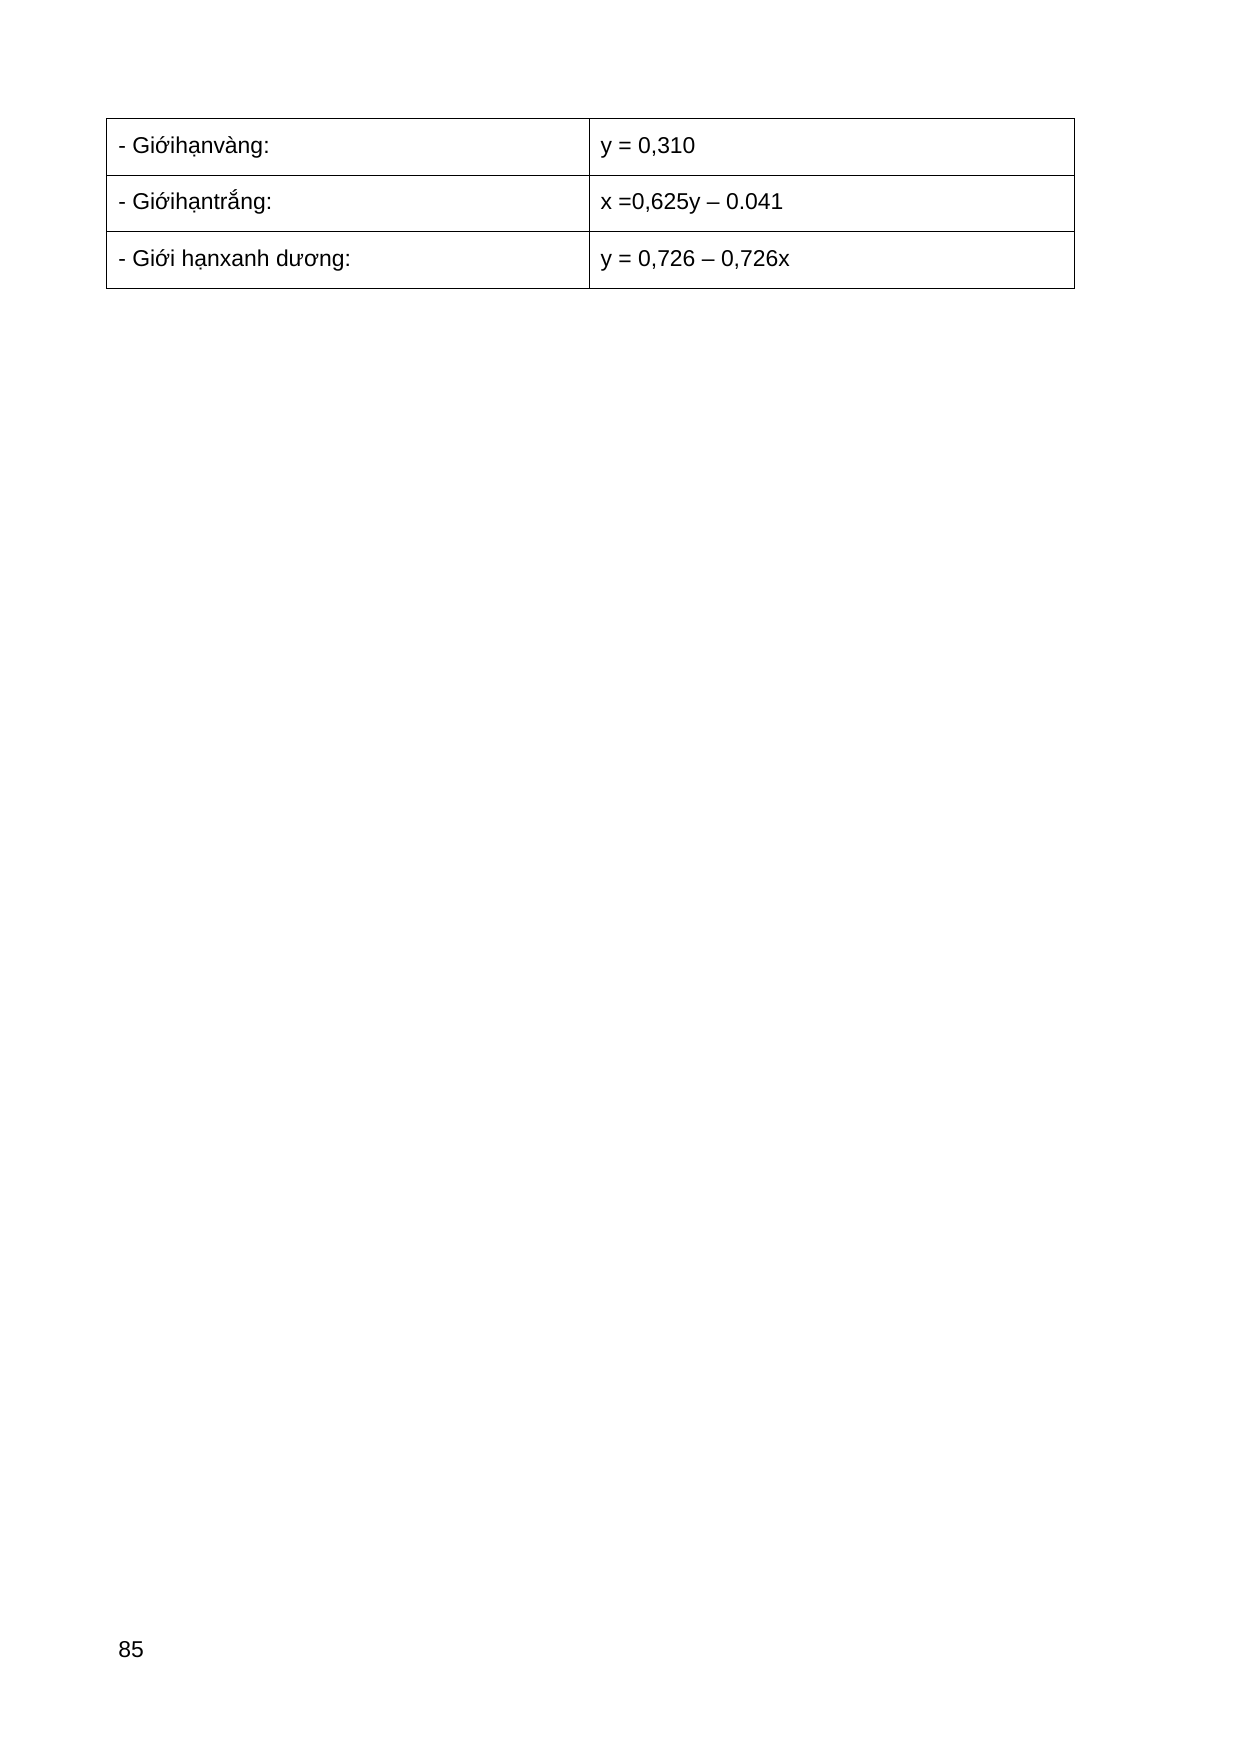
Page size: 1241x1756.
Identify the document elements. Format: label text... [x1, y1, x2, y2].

table_cell - Giớihạntrắng: [107, 176, 589, 231]
table_cell y = 0,726 – 0,726x [590, 232, 1074, 288]
table_cell x =0,625y – 0.041 [590, 176, 1074, 231]
table_cell - Giới hạnxanh dương: [107, 232, 589, 288]
table_header - Giớihạnvàng: [107, 119, 589, 175]
table_header y = 0,310 [590, 119, 1074, 175]
